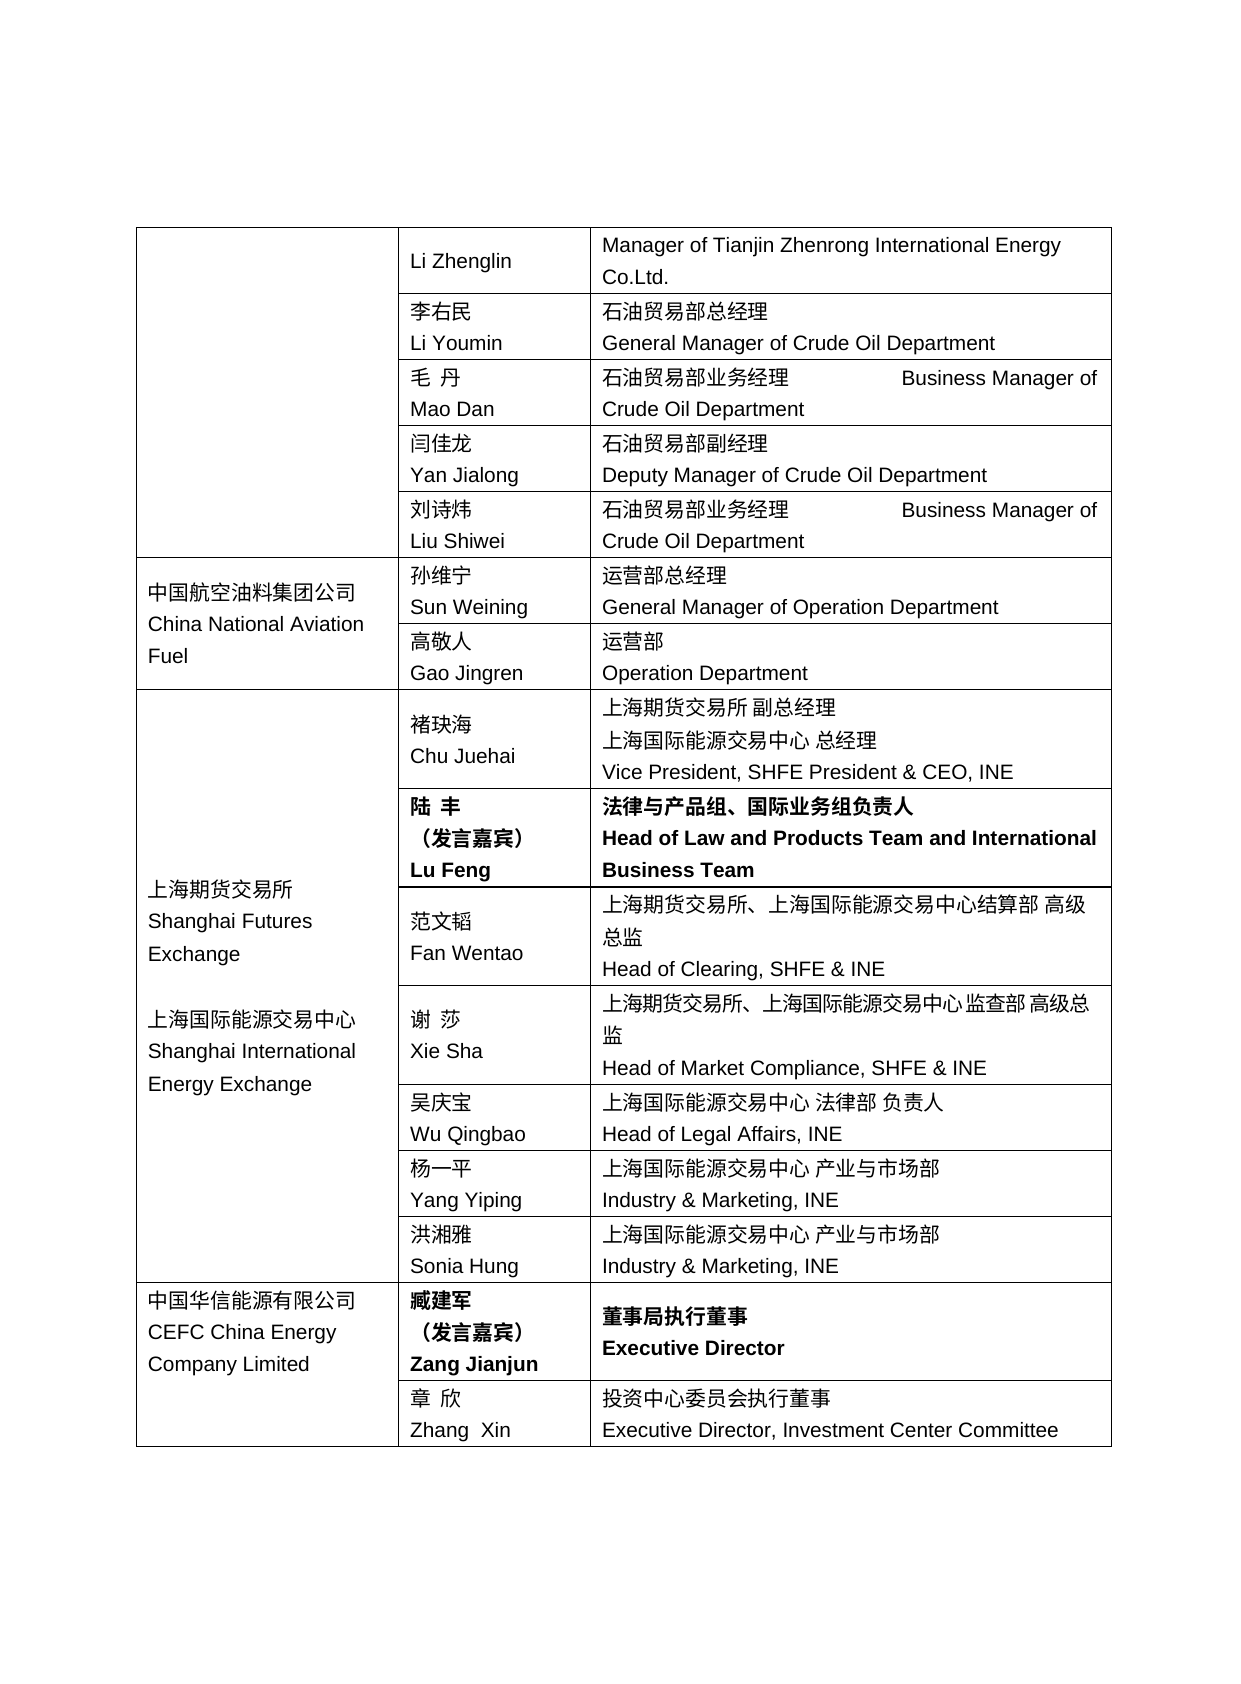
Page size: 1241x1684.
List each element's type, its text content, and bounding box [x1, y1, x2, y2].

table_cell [591, 228, 1111, 293]
table_cell 上海国际能源交易中心 产业与市场部 Industry & Marketing, INE [591, 1217, 1111, 1282]
table_cell 褚玦海 Chu Juehai [399, 690, 590, 788]
table_cell 谢 莎 Xie Sha [399, 986, 590, 1083]
table_cell 李右民 Li Youmin [399, 294, 590, 359]
table_cell 法律与产品组、国际业务组负责人 Head of Law and Products Team and International Business Team [591, 789, 1111, 886]
table_cell 上海期货交易所、上海国际能源交易中心结算部 高级总监 Head of Clearing, SHFE & INE [591, 888, 1111, 985]
table_cell 章 欣 Zhang Xin [399, 1381, 590, 1446]
table_cell 运营部 Operation Department [591, 624, 1111, 689]
table_cell 运营部总经理 General Manager of Operation Department [591, 558, 1111, 623]
table_cell 吴庆宝 Wu Qingbao [399, 1085, 590, 1149]
table_cell 孙维宁 Sun Weining [399, 558, 590, 623]
table_cell 李政霖 Li Zhenglin [399, 228, 590, 293]
table_cell 上海期货交易所 副总经理 上海国际能源交易中心 总经理 Vice President, SHFE President & CEO, INE [591, 690, 1111, 788]
table_cell 洪湘雅 Sonia Hung [399, 1217, 590, 1282]
table_cell 董事局执行董事 Executive Director [591, 1283, 1111, 1380]
table_cell 陆 丰 （发言嘉宾） Lu Feng [399, 789, 590, 886]
table_cell 上海期货交易所 Shanghai Futures Exchange 上海国际能源交易中心 Shanghai International Energy Exchange [137, 690, 398, 1282]
table_cell 投资中心委员会执行董事 Executive Director, Investment Center Committee [591, 1381, 1111, 1446]
table_cell 上海期货交易所、上海国际能源交易中心 监查部 高级总监 Head of Market Compliance, SHFE & INE [591, 986, 1111, 1083]
table_cell 中国航空油料集团公司 China National Aviation Fuel [137, 558, 398, 689]
table_cell 高敬人 Gao Jingren [399, 624, 590, 689]
table_cell 上海国际能源交易中心 产业与市场部 Industry & Marketing, INE [591, 1151, 1111, 1216]
table_cell 石油贸易部总经理 General Manager of Crude Oil Department [591, 294, 1111, 359]
table_cell 中国华信能源有限公司 CEFC China Energy Company Limited [137, 1283, 398, 1446]
table_cell 杨一平 Yang Yiping [399, 1151, 590, 1216]
table_cell 刘诗炜 Liu Shiwei [399, 492, 590, 557]
table_cell 闫佳龙 Yan Jialong [399, 426, 590, 491]
table_cell 石油贸易部业务经理 Business Manager of Crude Oil Department [591, 492, 1111, 557]
table_cell 范文韬 Fan Wentao [399, 888, 590, 985]
table_cell 石油贸易部业务经理 Business Manager of Crude Oil Department [591, 360, 1111, 425]
table_cell 毛 丹 Mao Dan [399, 360, 590, 425]
table_cell 臧建军 （发言嘉宾） Zang Jianjun [399, 1283, 590, 1380]
table_cell 上海国际能源交易中心 法律部 负责人 Head of Legal Affairs, INE [591, 1085, 1111, 1149]
table_cell 石油贸易部副经理 Deputy Manager of Crude Oil Department [591, 426, 1111, 491]
